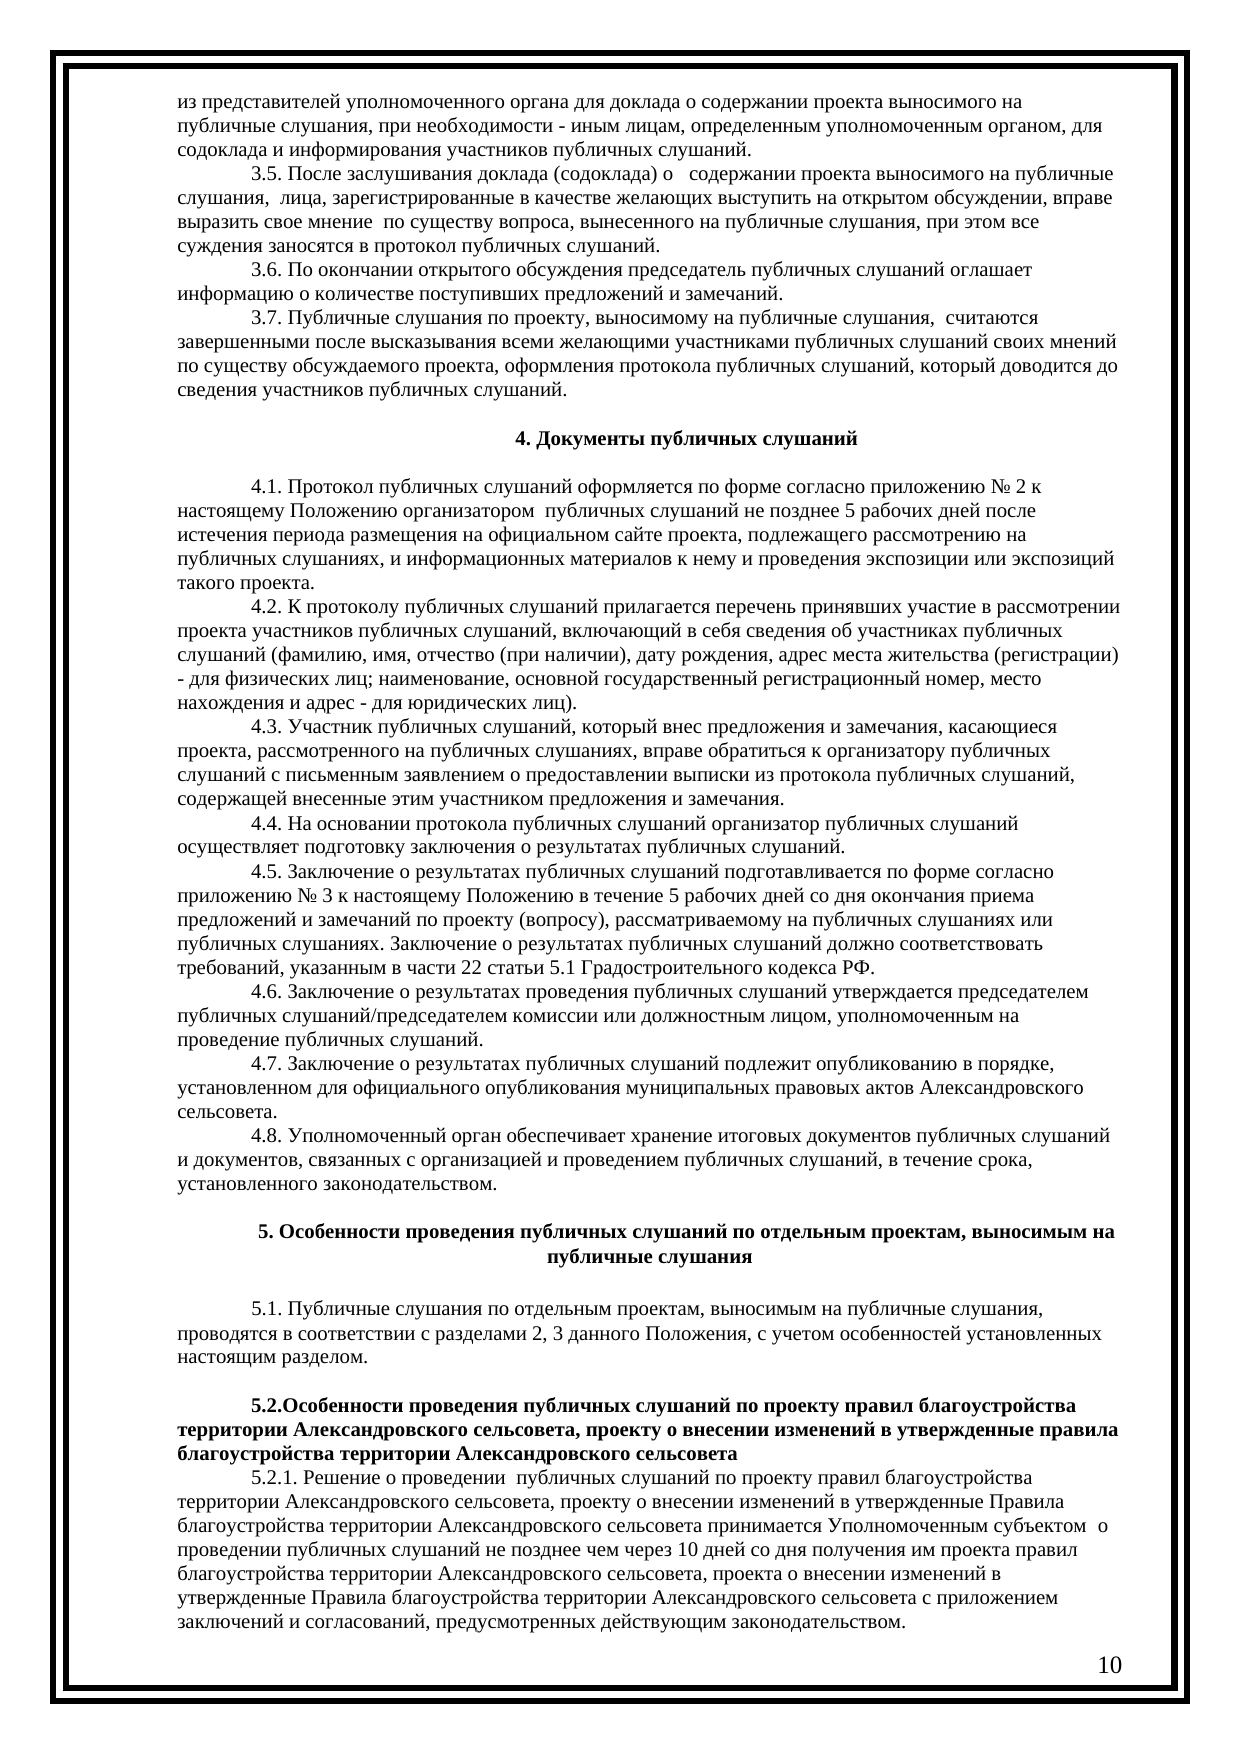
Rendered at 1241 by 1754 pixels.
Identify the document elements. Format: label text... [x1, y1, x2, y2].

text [177, 88, 1122, 161]
text 4.2. К протоколу публичных слушаний прилагается перечень принявших участие в рассмотрении проекта участников публичных слушаний, включающий в себя сведения об участниках публичных слушаний (фамилию, имя, отчество (при наличии), дату рождения, адрес места жительства (регистрации) - для физических лиц; наименование, основной государственный регистрационный номер, место нахождения и адрес - для юридических лиц). [177, 594, 1122, 714]
text 4.1. Протокол публичных слушаний оформляется по форме согласно приложению № 2 к настоящему Положению организатором публичных слушаний не позднее 5 рабочих дней после истечения периода размещения на официальном сайте проекта, подлежащего рассмотрению на публичных слушаниях, и информационных материалов к нему и проведения экспозиции или экспозиций такого проекта. [177, 473, 1122, 594]
text 5. Особенности проведения публичных слушаний по отдельным проектам, выносимым на публичные слушания [177, 1219, 1122, 1268]
text 5.2.1. Решение о проведении публичных слушаний по проекту правил благоустройства территории Александровского сельсовета, проекту о внесении изменений в утвержденные Правила благоустройства территории Александровского сельсовета принимается Уполномоченным субъектом о проведении публичных слушаний не позднее чем через 10 дней со дня получения им проекта правил благоустройства территории Александровского сельсовета, проекта о внесении изменений в утвержденные Правила благоустройства территории Александровского сельсовета с приложением заключений и согласований, предусмотренных действующим законодательством. [177, 1465, 1122, 1633]
text 3.5. После заслушивания доклада (содоклада) о содержании проекта выносимого на публичные слушания, лица, зарегистрированные в качестве желающих выступить на открытом обсуждении, вправе выразить свое мнение по существу вопроса, вынесенного на публичные слушания, при этом все суждения заносятся в протокол публичных слушаний. [177, 161, 1122, 257]
text 4.3. Участник публичных слушаний, который внес предложения и замечания, касающиеся проекта, рассмотренного на публичных слушаниях, вправе обратиться к организатору публичных слушаний с письменным заявлением о предоставлении выписки из протокола публичных слушаний, содержащей внесенные этим участником предложения и замечания. [177, 714, 1122, 810]
text 4.5. Заключение о результатах публичных слушаний подготавливается по форме согласно приложению № 3 к настоящему Положению в течение 5 рабочих дней со дня окончания приема предложений и замечаний по проекту (вопросу), рассматриваемому на публичных слушаниях или публичных слушаниях. Заключение о результатах публичных слушаний должно соответствовать требований, указанным в части 22 статьи 5.1 Градостроительного кодекса РФ. [177, 858, 1122, 979]
text 5.1. Публичные слушания по отдельным проектам, выносимым на публичные слушания, проводятся в соответствии с разделами 2, 3 данного Положения, с учетом особенностей установленных настоящим разделом. [177, 1296, 1122, 1368]
text 4. Документы публичных слушаний [177, 425, 1122, 449]
text 4.4. На основании протокола публичных слушаний организатор публичных слушаний осуществляет подготовку заключения о результатах публичных слушаний. [177, 810, 1122, 858]
text 4.7. Заключение о результатах публичных слушаний подлежит опубликованию в порядке, установленном для официального опубликования муниципальных правовых актов Александровского сельсовета. [177, 1051, 1122, 1123]
text 3.6. По окончании открытого обсуждения председатель публичных слушаний оглашает информацию о количестве поступивших предложений и замечаний. [177, 257, 1122, 305]
text 4.6. Заключение о результатах проведения публичных слушаний утверждается председателем публичных слушаний/председателем комиссии или должностным лицом, уполномоченным на проведение публичных слушаний. [177, 979, 1122, 1051]
text 5.2.Особенности проведения публичных слушаний по проекту правил благоустройства территории Александровского сельсовета, проекту о внесении изменений в утвержденные правила благоустройства территории Александровского сельсовета [177, 1393, 1122, 1465]
text 3.7. Публичные слушания по проекту, выносимому на публичные слушания, считаются завершенными после высказывания всеми желающими участниками публичных слушаний своих мнений по существу обсуждаемого проекта, оформления протокола публичных слушаний, который доводится до сведения участников публичных слушаний. [177, 305, 1122, 401]
text 4.8. Уполномоченный орган обеспечивает хранение итоговых документов публичных слушаний и документов, связанных с организацией и проведением публичных слушаний, в течение срока, установленного законодательством. [177, 1123, 1122, 1195]
